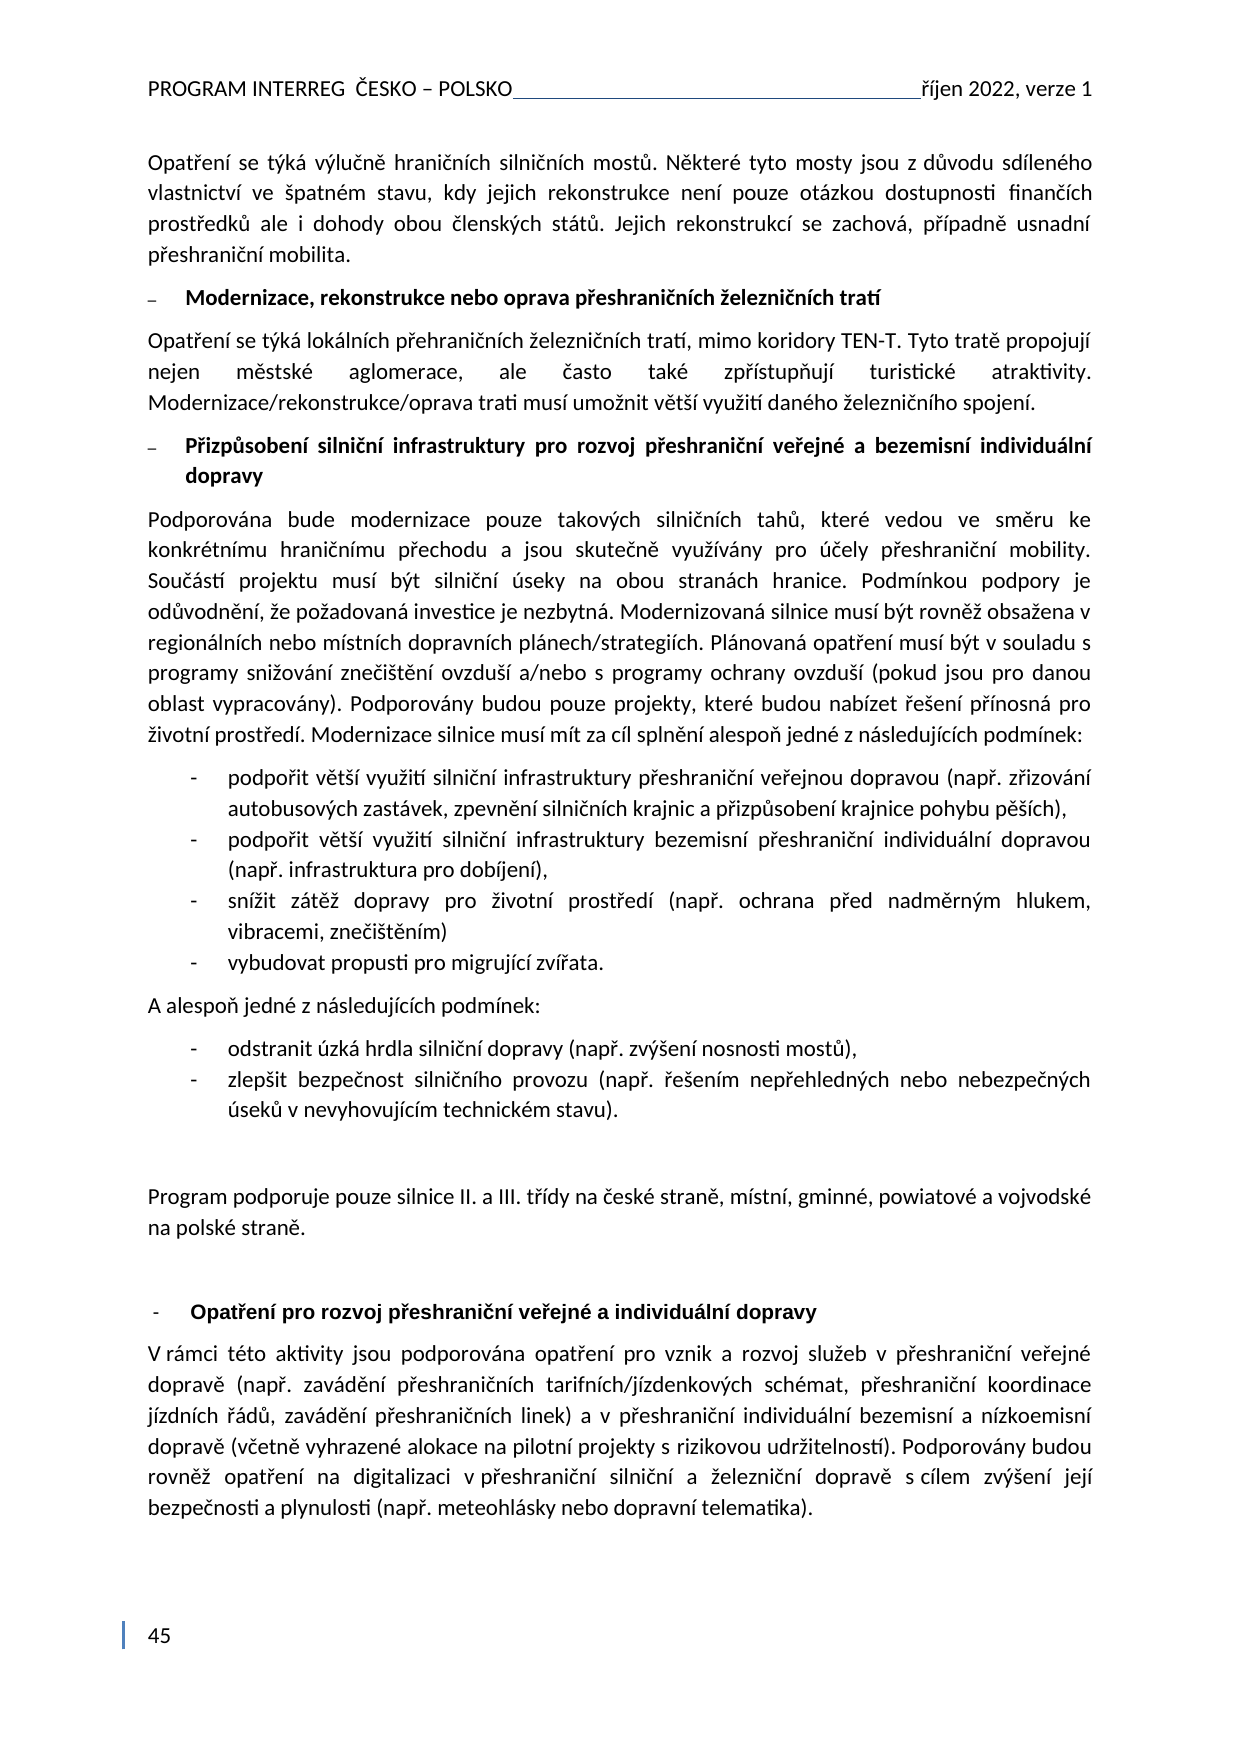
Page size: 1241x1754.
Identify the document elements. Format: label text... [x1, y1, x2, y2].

text Program podporuje pouze silnice II. a III. třídy na české straně, místní, gminné, powiatové a vojvodské na polské straně. [148, 1182, 1093, 1241]
list podpořit větší využití silniční infrastruktury přeshraniční veřejnou dopravou (např. zřizování autobusových zastávek, zpevnění silničních krajnic a přizpůsobení krajnice pohybu pěších), [190, 763, 1093, 822]
list podpořit větší využití silniční infrastruktury bezemisní přeshraniční individuální dopravou (např. infrastruktura pro dobíjení), [190, 825, 1093, 883]
list zlepšit bezpečnost silničního provozu (např. řešením nepřehledných nebo nebezpečných úseků v nevyhovujícím technickém stavu). [190, 1065, 1093, 1123]
text Podporována bude modernizace pouze takových silničních tahů, které vedou ve směru ke konkrétnímu hraničnímu přechodu a jsou skutečně využívány pro účely přeshraniční mobility. Součástí projektu musí být silniční úseky na obou stranách hranice. Podmínkou podpory je odůvodnění, že požadovaná investice je nezbytná. Modernizovaná silnice musí být rovněž obsažena v regionálních nebo místních dopravních plánech/strategiích. Plánovaná opatření musí být v souladu s programy snižování znečištění ovzduší a/nebo s programy ochrany ovzduší (pokud jsou pro danou oblast vypracovány). Podporovány budou pouze projekty, které budou nabízet řešení přínosná pro životní prostředí. Modernizace silnice musí mít za cíl splnění alespoň jedné z následujících podmínek: [148, 505, 1093, 748]
text A alespoň jedné z následujících podmínek: [148, 991, 1093, 1019]
list odstranit úzká hrdla silniční dopravy (např. zvýšení nosnosti mostů), [190, 1034, 1093, 1062]
text Modernizace, rekonstrukce nebo oprava přeshraničních železničních tratí [148, 283, 1093, 311]
text Přizpůsobení silniční infrastruktury pro rozvoj přeshraniční veřejné a bezemisní individuální dopravy [148, 431, 1093, 490]
text V rámci této aktivity jsou podporována opatření pro vznik a rozvoj služeb v přeshraniční veřejné dopravě (např. zavádění přeshraničních tarifních/jízdenkových schémat, přeshraniční koordinace jízdních řádů, zavádění přeshraničních linek) a v přeshraniční individuální bezemisní a nízkoemisní dopravě (včetně vyhrazené alokace na pilotní projekty s rizikovou udržitelností). Podporovány budou rovněž opatření na digitalizaci v přeshraniční silniční a železniční dopravě s cílem zvýšení její bezpečnosti a plynulosti (např. meteohlásky nebo dopravní telematika). [148, 1339, 1093, 1521]
list Opatření pro rozvoj přeshraniční veřejné a individuální dopravy [153, 1299, 1093, 1324]
list vybudovat propusti pro migrující zvířata. [190, 948, 1093, 976]
text Opatření se týká lokálních přehraničních železničních tratí, mimo koridory TEN-T. Tyto tratě propojují nejen městské aglomerace, ale často také zpřístupňují turistické atraktivity. Modernizace/rekonstrukce/oprava trati musí umožnit větší využití daného železničního spojení. [148, 326, 1093, 416]
list snížit zátěž dopravy pro životní prostředí (např. ochrana před nadměrným hlukem, vibracemi, znečištěním) [190, 886, 1093, 945]
text Opatření se týká výlučně hraničních silničních mostů. Některé tyto mosty jsou z důvodu sdíleného vlastnictví ve špatném stavu, kdy jejich rekonstrukce není pouze otázkou dostupnosti finančích prostředků ale i dohody obou členských států. Jejich rekonstrukcí se zachová, případně usnadní přeshraniční mobilita. [148, 148, 1093, 268]
